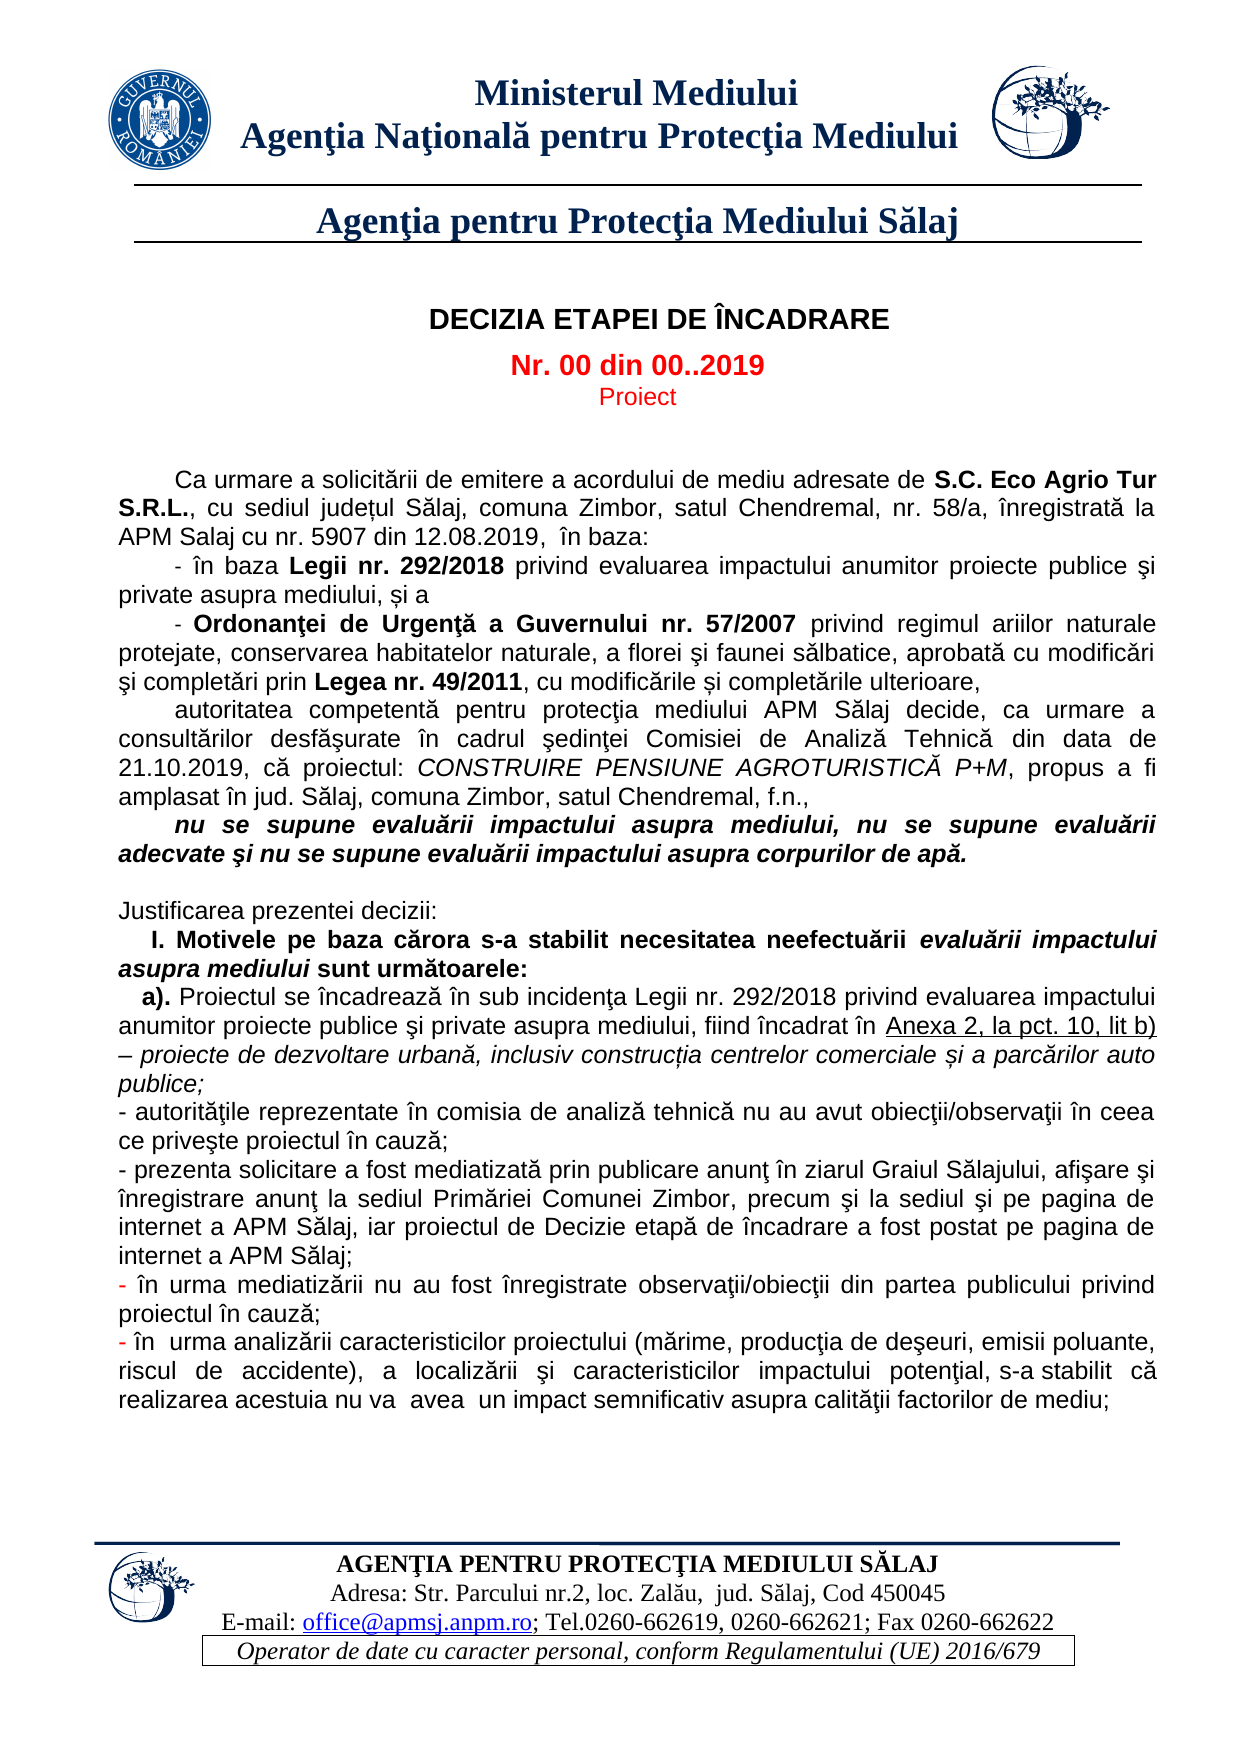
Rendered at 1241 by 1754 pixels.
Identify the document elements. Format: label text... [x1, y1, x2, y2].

picture [107, 68, 212, 171]
text - autorităţile reprezentate în comisia de analiză tehnică nu au avut obiecţii/observaţii în ceea ce priveşte proiectul în cauză; [118, 1097, 1157, 1155]
subtitle DECIZIA ETAPEI DE ÎNCADRARE [118, 302, 1157, 336]
text Ca urmare a solicitării de emitere a acordului de mediu adresate de S.C. Eco Agrio Tur S.R.L., cu sediul județul Sălaj, comuna Zimbor, satul Chendremal, nr. 58/a, înregistrată la APM Salaj cu nr. 5907 din 12.08.2019, în baza: [118, 464, 1157, 551]
text Justificarea prezentei decizii: [118, 896, 1157, 925]
text autoritatea competentă pentru protecţia mediului APM Sălaj decide, ca urmare a consultărilor desfăşurate în cadrul şedinţei Comisiei de Analiză Tehnică din data de 21.10.2019, că proiectul: CONSTRUIRE PENSIUNE AGROTURISTICĂ P+M, propus a fi amplasat în jud. Sălaj, comuna Zimbor, satul Chendremal, f.n., [118, 695, 1157, 811]
text Proiect [118, 382, 1157, 411]
text a). Proiectul se încadrează în sub incidenţa Legii nr. 292/2018 privind evaluarea impactului anumitor proiecte publice şi private asupra mediului, fiind încadrat în Anexa 2, la pct. 10, lit b) – proiecte de dezvoltare urbană, inclusiv construcția centrelor comerciale și a parcărilor auto publice; [118, 982, 1157, 1097]
text nu se supune evaluării impactului asupra mediului, nu se supune evaluării adecvate şi nu se supune evaluării impactului asupra corpurilor de apă. [118, 811, 1157, 868]
text - prezenta solicitare a fost mediatizată prin publicare anunţ în ziarul Graiul Sălajului, afişare şi înregistrare anunţ la sediul Primăriei Comunei Zimbor, precum şi la sediul şi pe pagina de internet a APM Sălaj, iar proiectul de Decizie etapă de încadrare a fost postat pe pagina de internet a APM Sălaj; [118, 1155, 1157, 1270]
list Ordonanţei de Urgenţă a Guvernului nr. 57/2007 privind regimul ariilor naturale protejate, conservarea habitatelor naturale, a florei şi faunei sǎlbatice, aprobată cu modificǎri şi completǎri prin Legea nr. 49/2011, cu modificările și completările ulterioare, [118, 609, 1157, 695]
subtitle Nr. 00 din 00..2019 [118, 348, 1157, 382]
text I. Motivele pe baza cărora s-a stabilit necesitatea neefectuării evaluării impactului asupra mediului sunt următoarele: [118, 925, 1157, 982]
list în baza Legii nr. 292/2018 privind evaluarea impactului anumitor proiecte publice şi private asupra mediului, și a [118, 551, 1157, 609]
text - în urma mediatizării nu au fost înregistrate observaţii/obiecţii din partea publicului privind proiectul în cauză; [118, 1270, 1157, 1327]
text - în urma analizării caracteristicilor proiectului (mărime, producţia de deşeuri, emisii poluante, riscul de accidente), a localizării şi caracteristicilor impactului potenţial, s-a stabilit că realizarea acestuia nu va avea un impact semnificativ asupra calităţii factorilor de mediu; [118, 1327, 1157, 1413]
